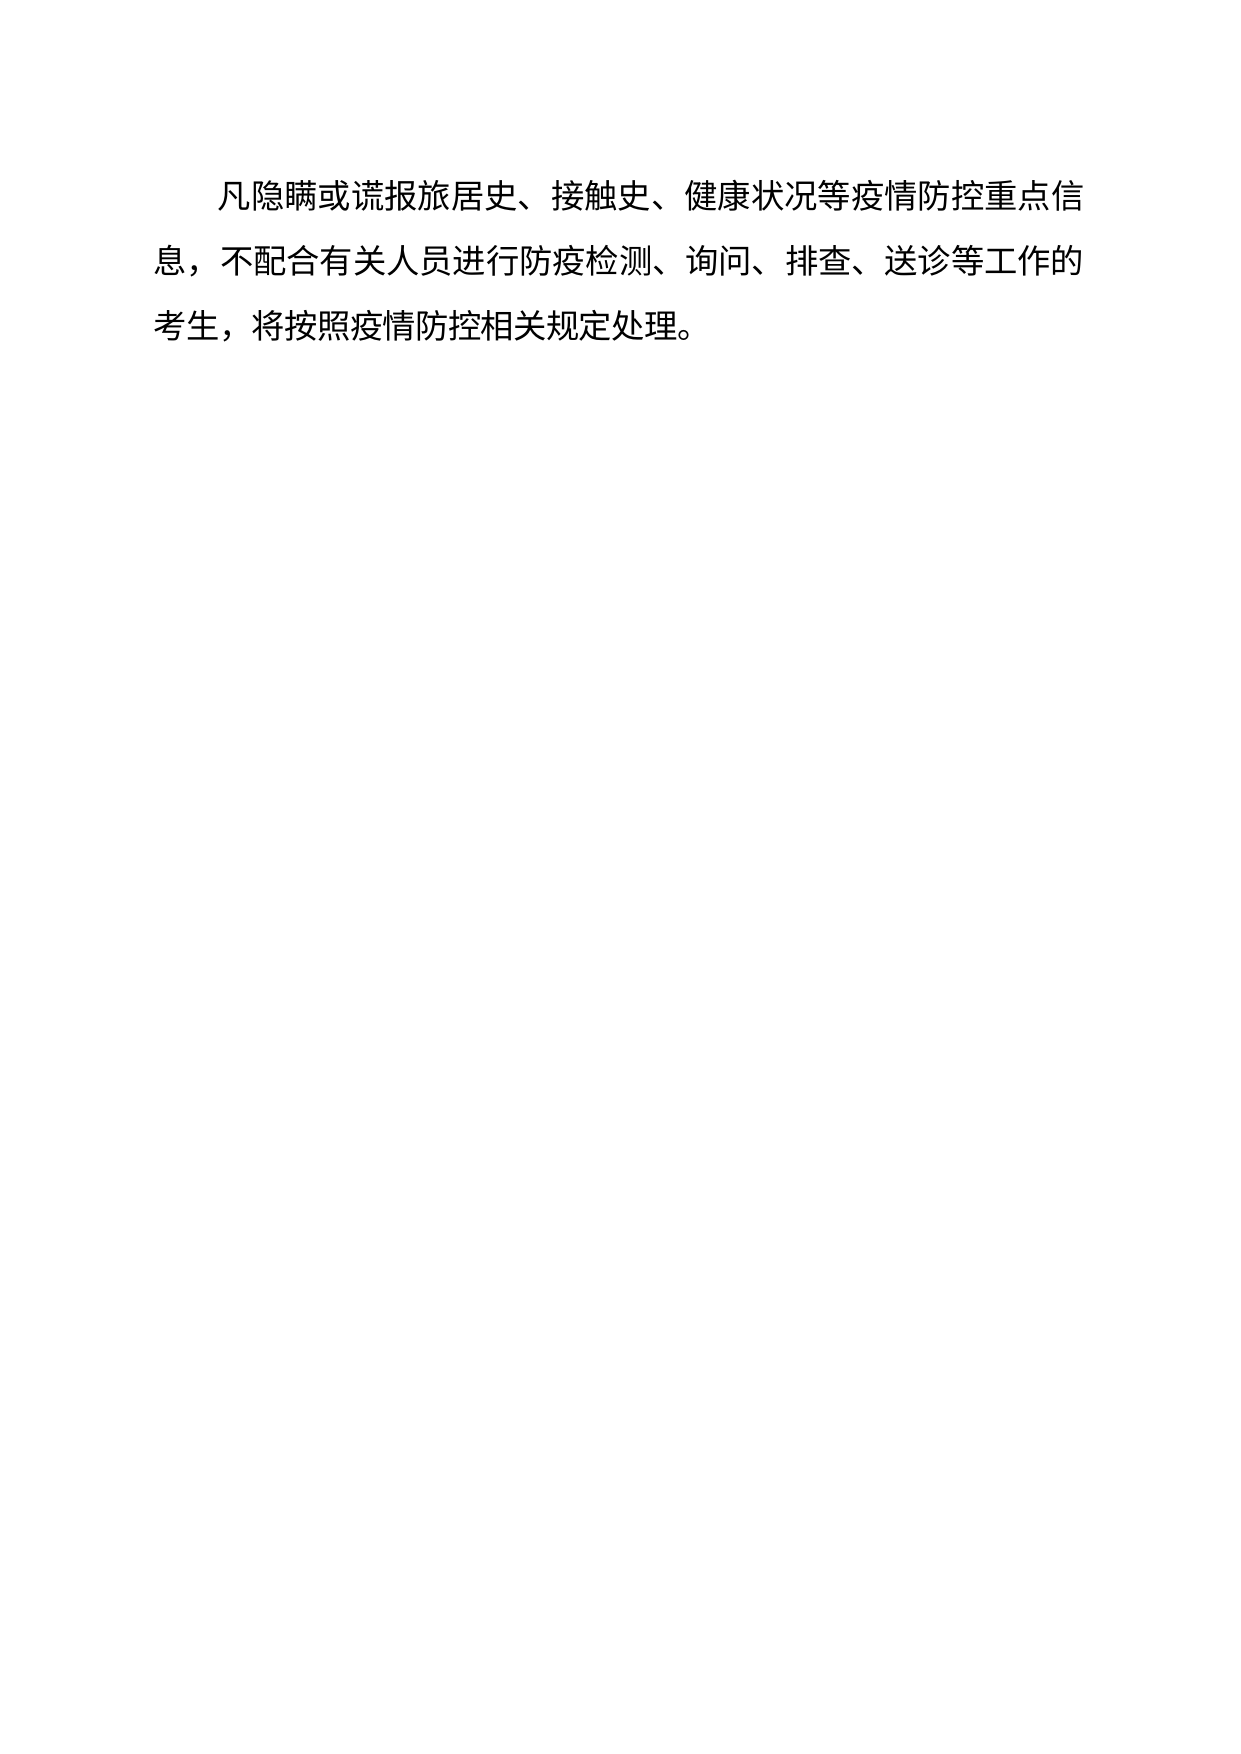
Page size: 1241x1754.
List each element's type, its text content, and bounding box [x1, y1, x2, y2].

text 凡隐瞒或谎报旅居史、接触史、健康状况等疫情防控重点信息，不配合有关人员进行防疫检测、询问、排查、送诊等工作的考生，将按照疫情防控相关规定处理。 [153, 162, 1087, 357]
